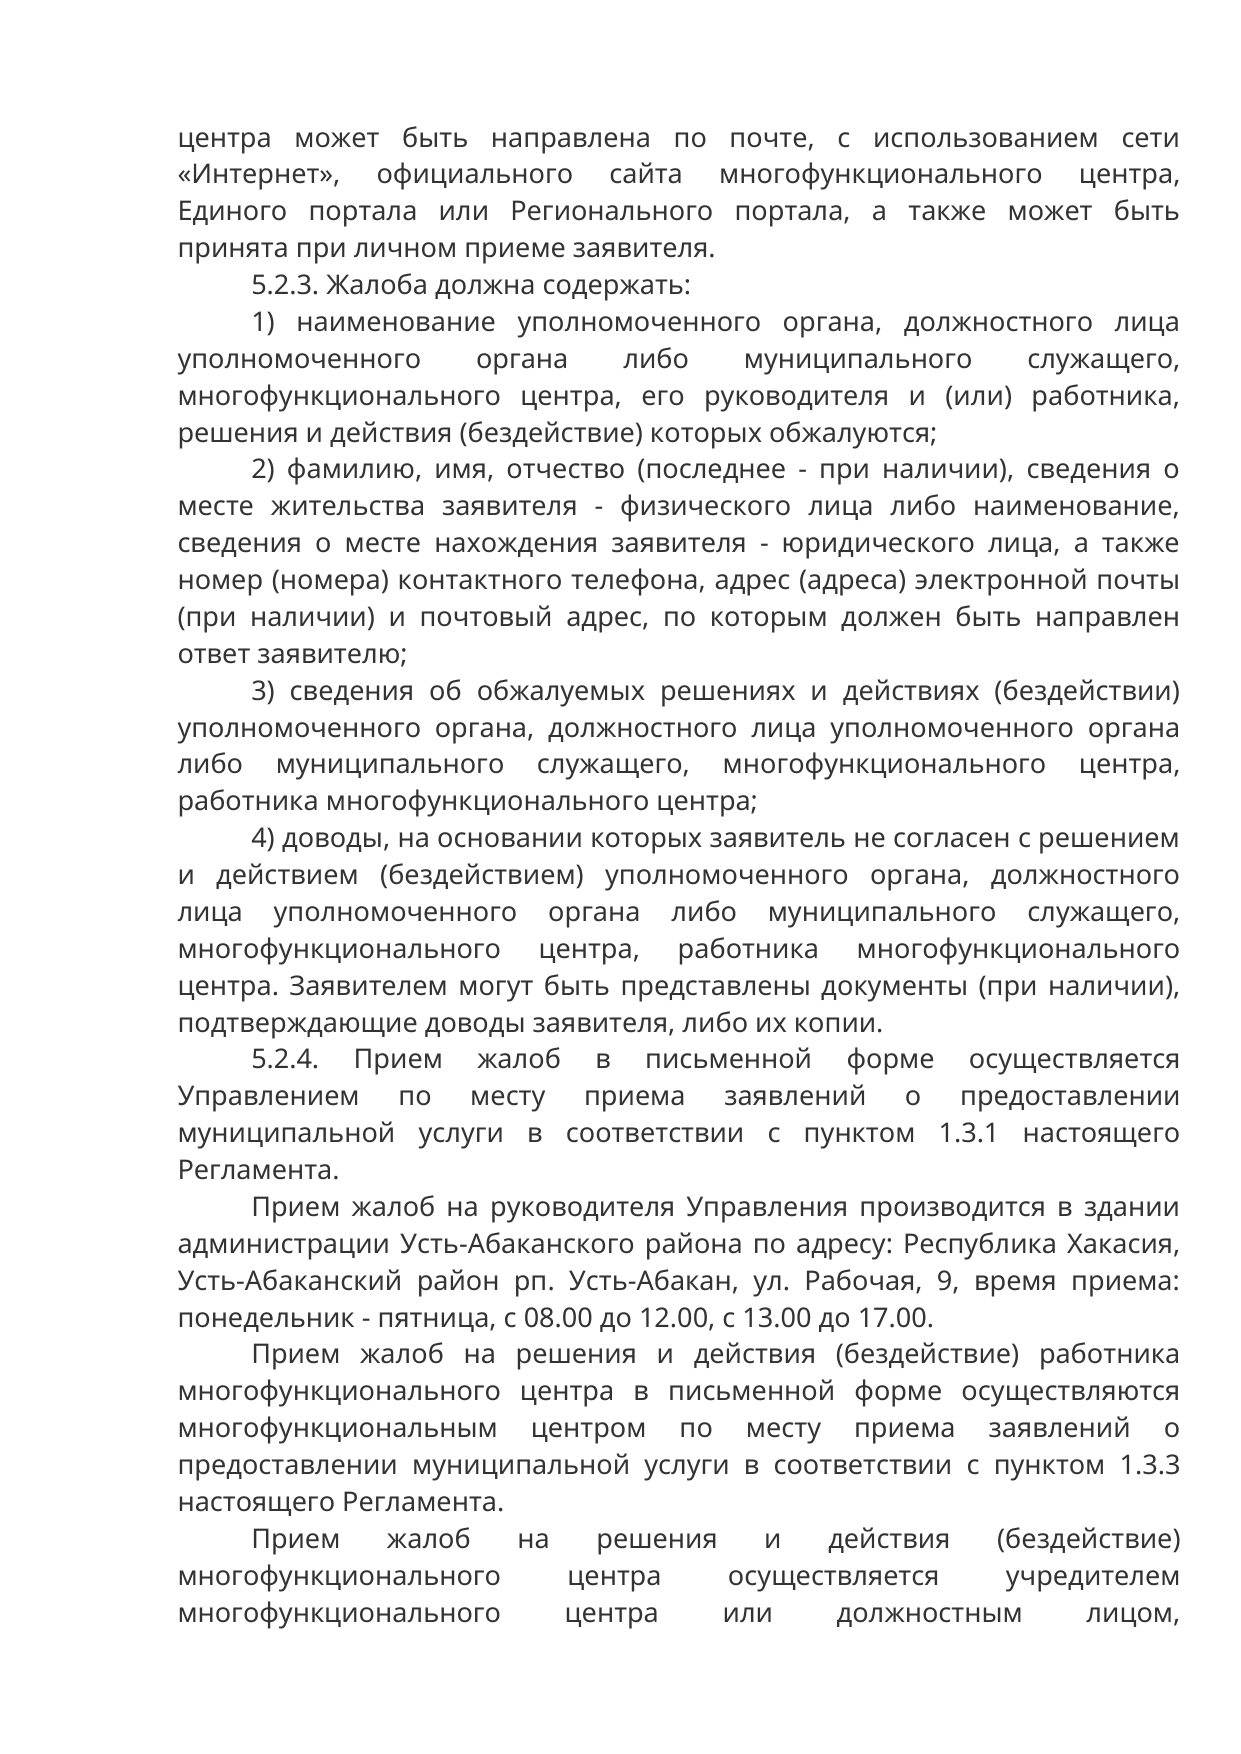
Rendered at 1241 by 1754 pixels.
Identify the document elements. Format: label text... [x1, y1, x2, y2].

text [177, 118, 1181, 266]
text 5.2.4. Прием жалоб в письменной форме осуществляется Управлением по месту приема заявлений о предоставлении муниципальной услуги в соответствии с пунктом 1.3.1 настоящего Регламента. [177, 1040, 1181, 1187]
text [177, 1519, 1181, 1630]
text 4) доводы, на основании которых заявитель не согласен с решением и действием (бездействием) уполномоченного органа, должностного лица уполномоченного органа либо муниципального служащего, многофункционального центра, работника многофункционального центра. Заявителем могут быть представлены документы (при наличии), подтверждающие доводы заявителя, либо их копии. [177, 819, 1181, 1040]
text 5.2.3. Жалоба должна содержать: [177, 266, 1181, 302]
text Прием жалоб на решения и действия (бездействие) работника многофункционального центра в письменной форме осуществляются многофункциональным центром по месту приема заявлений о предоставлении муниципальной услуги в соответствии с пунктом 1.3.3 настоящего Регламента. [177, 1335, 1181, 1519]
text 3) сведения об обжалуемых решениях и действиях (бездействии) уполномоченного органа, должностного лица уполномоченного органа либо муниципального служащего, многофункционального центра, работника многофункционального центра; [177, 671, 1181, 819]
text Прием жалоб на руководителя Управления производится в здании администрации Усть-Абаканского района по адресу: Республика Хакасия, Усть-Абаканский район рп. Усть-Абакан, ул. Рабочая, 9, время приема: понедельник - пятница, с 08.00 до 12.00, с 13.00 до 17.00. [177, 1187, 1181, 1335]
text 2) фамилию, имя, отчество (последнее - при наличии), сведения о месте жительства заявителя - физического лица либо наименование, сведения о месте нахождения заявителя - юридического лица, а также номер (номера) контактного телефона, адрес (адреса) электронной почты (при наличии) и почтовый адрес, по которым должен быть направлен ответ заявителю; [177, 450, 1181, 671]
text 1) наименование уполномоченного органа, должностного лица уполномоченного органа либо муниципального служащего, многофункционального центра, его руководителя и (или) работника, решения и действия (бездействие) которых обжалуются; [177, 302, 1181, 450]
